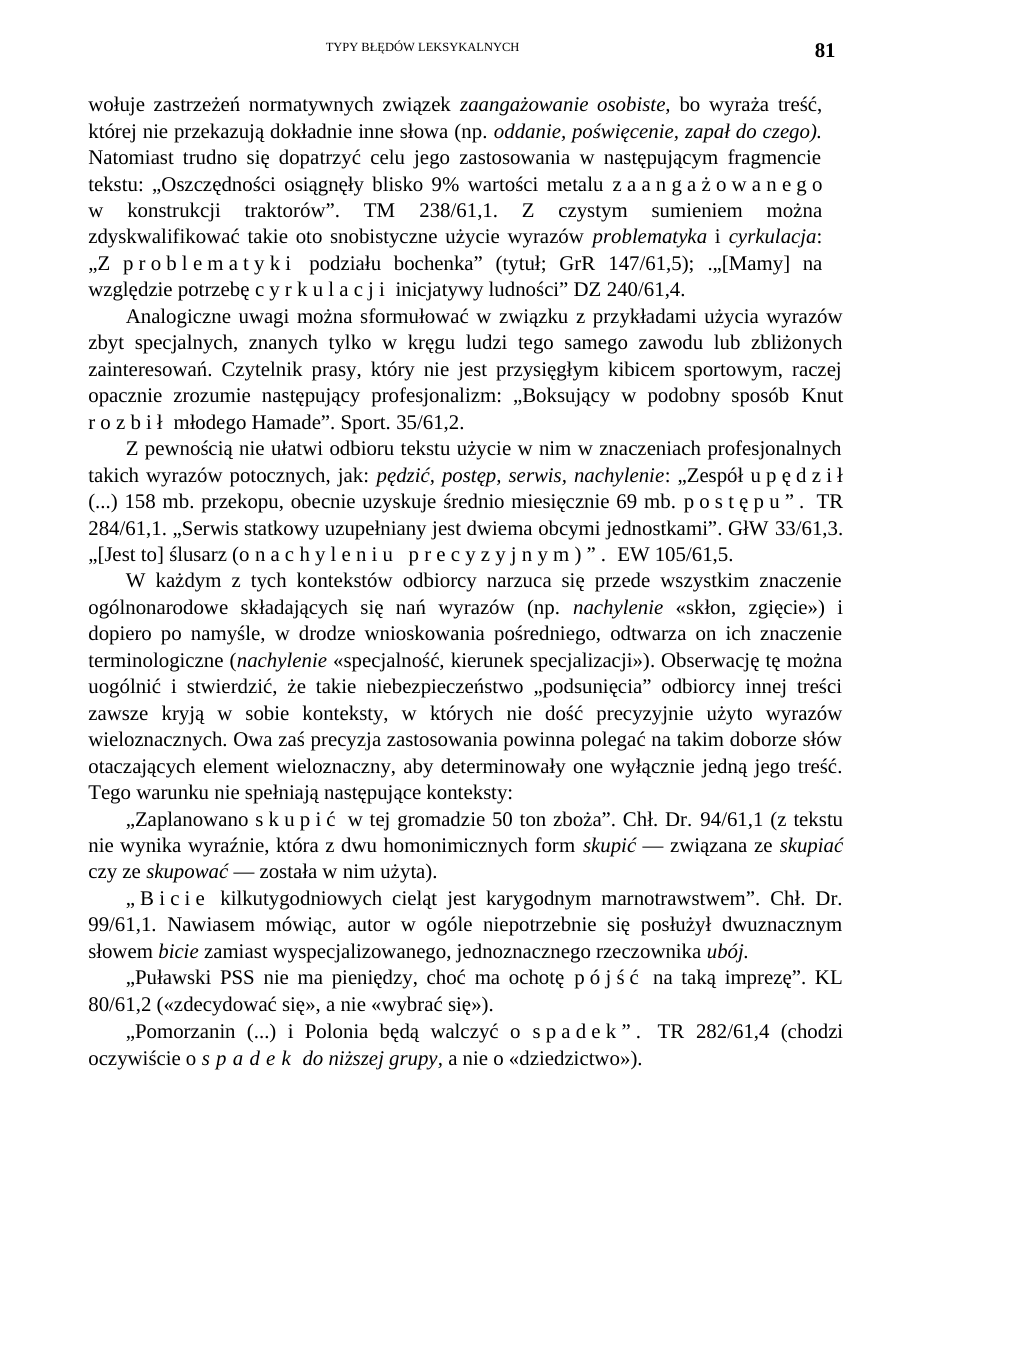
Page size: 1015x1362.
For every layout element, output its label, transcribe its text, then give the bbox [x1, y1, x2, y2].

text wołuje zastrzeżeń normatywnych związek zaangażowanie osobiste, bo wyraża treść, której nie przekazują dokładnie inne słowa (np. oddanie, poświęcenie, zapał do czego). Natomiast trudno się dopatrzyć celu jego zastosowania w następującym fragmencie tekstu: „Oszczędności osiągnęły blisko 9% wartości metalu zaangażowanego w konstrukcji traktorów”. TM 238/61,1. Z czystym sumieniem można zdyskwalifikować takie oto snobistyczne użycie wyrazów problematyka i cyrkulacja: „Z problematyki podziału bochenka” (tytuł; GrR 147/61,5); .„[Mamy] na względzie potrzebę cyrkulacji inicjatywy ludności” DZ 240/61,4. [88, 90, 822, 302]
text Analogiczne uwagi można sformułować w związku z przykładami użycia wyrazów zbyt specjalnych, znanych tylko w kręgu ludzi tego samego zawodu lub zbliżonych zainteresowań. Czytelnik prasy, który nie jest przysięgłym kibicem sportowym, raczej opacznie zrozumie następujący profesjonalizm: „Boksujący w podobny sposób Knut rozbił młodego Hamade”. Sport. 35/61,2. [88, 302, 843, 434]
text „Zaplanowano skupić w tej gromadzie 50 ton zboża”. Chł. Dr. 94/61,1 (z tekstu nie wynika wyraźnie, która z dwu homonimicznych form skupić — związana ze skupiać czy ze skupować — została w nim użyta). [88, 805, 843, 884]
text „Bicie kilkutygodniowych cieląt jest karygodnym marnotrawstwem”. Chł. Dr. 99/61,1. Nawiasem mówiąc, autor w ogóle niepotrzebnie się posłużył dwuznacznym słowem bicie zamiast wyspecjalizowanego, jednoznacznego rzeczownika ubój. [88, 884, 843, 963]
text W każdym z tych kontekstów odbiorcy narzuca się przede wszystkim znaczenie ogólnonarodowe składających się nań wyrazów (np. nachylenie «skłon, zgięcie») i dopiero po namyśle, w drodze wnioskowania pośredniego, odtwarza on ich znaczenie terminologiczne (nachylenie «specjalność, kierunek specjalizacji»). Obserwację tę można uogólnić i stwierdzić, że takie niebezpieczeństwo „podsunięcia” odbiorcy innej treści zawsze kryją w sobie konteksty, w których nie dość precyzyjnie użyto wyrazów wieloznacznych. Owa zaś precyzja zastosowania powinna polegać na takim doborze słów otaczających element wieloznaczny, aby determinowały one wyłącznie jedną jego treść. Tego warunku nie spełniają następujące konteksty: [88, 567, 843, 805]
text Z pewnością nie ułatwi odbioru tekstu użycie w nim w znaczeniach profesjonalnych takich wyrazów potocznych, jak: pędzić, postęp, serwis, nachylenie: „Zespół upędził (...) 158 mb. przekopu, obecnie uzyskuje średnio miesięcznie 69 mb. postępu”. TR 284/61,1. „Serwis statkowy uzupełniany jest dwiema obcymi jednostkami”. GłW 33/61,3. „[Jest to] ślusarz (o nachyleniu precyzyjnym)”. EW 105/61,5. [88, 434, 843, 567]
text „Puławski PSS nie ma pieniędzy, choć ma ochotę pójść na taką imprezę”. KL 80/61,2 («zdecydować się», a nie «wybrać się»). [88, 963, 843, 1016]
text 81 [814, 41, 836, 62]
text „Pomorzanin (...) i Polonia będą walczyć o spadek”. TR 282/61,4 (chodzi oczywiście o spadek do niższej grupy, a nie o «dziedzictwo»). [88, 1016, 843, 1070]
